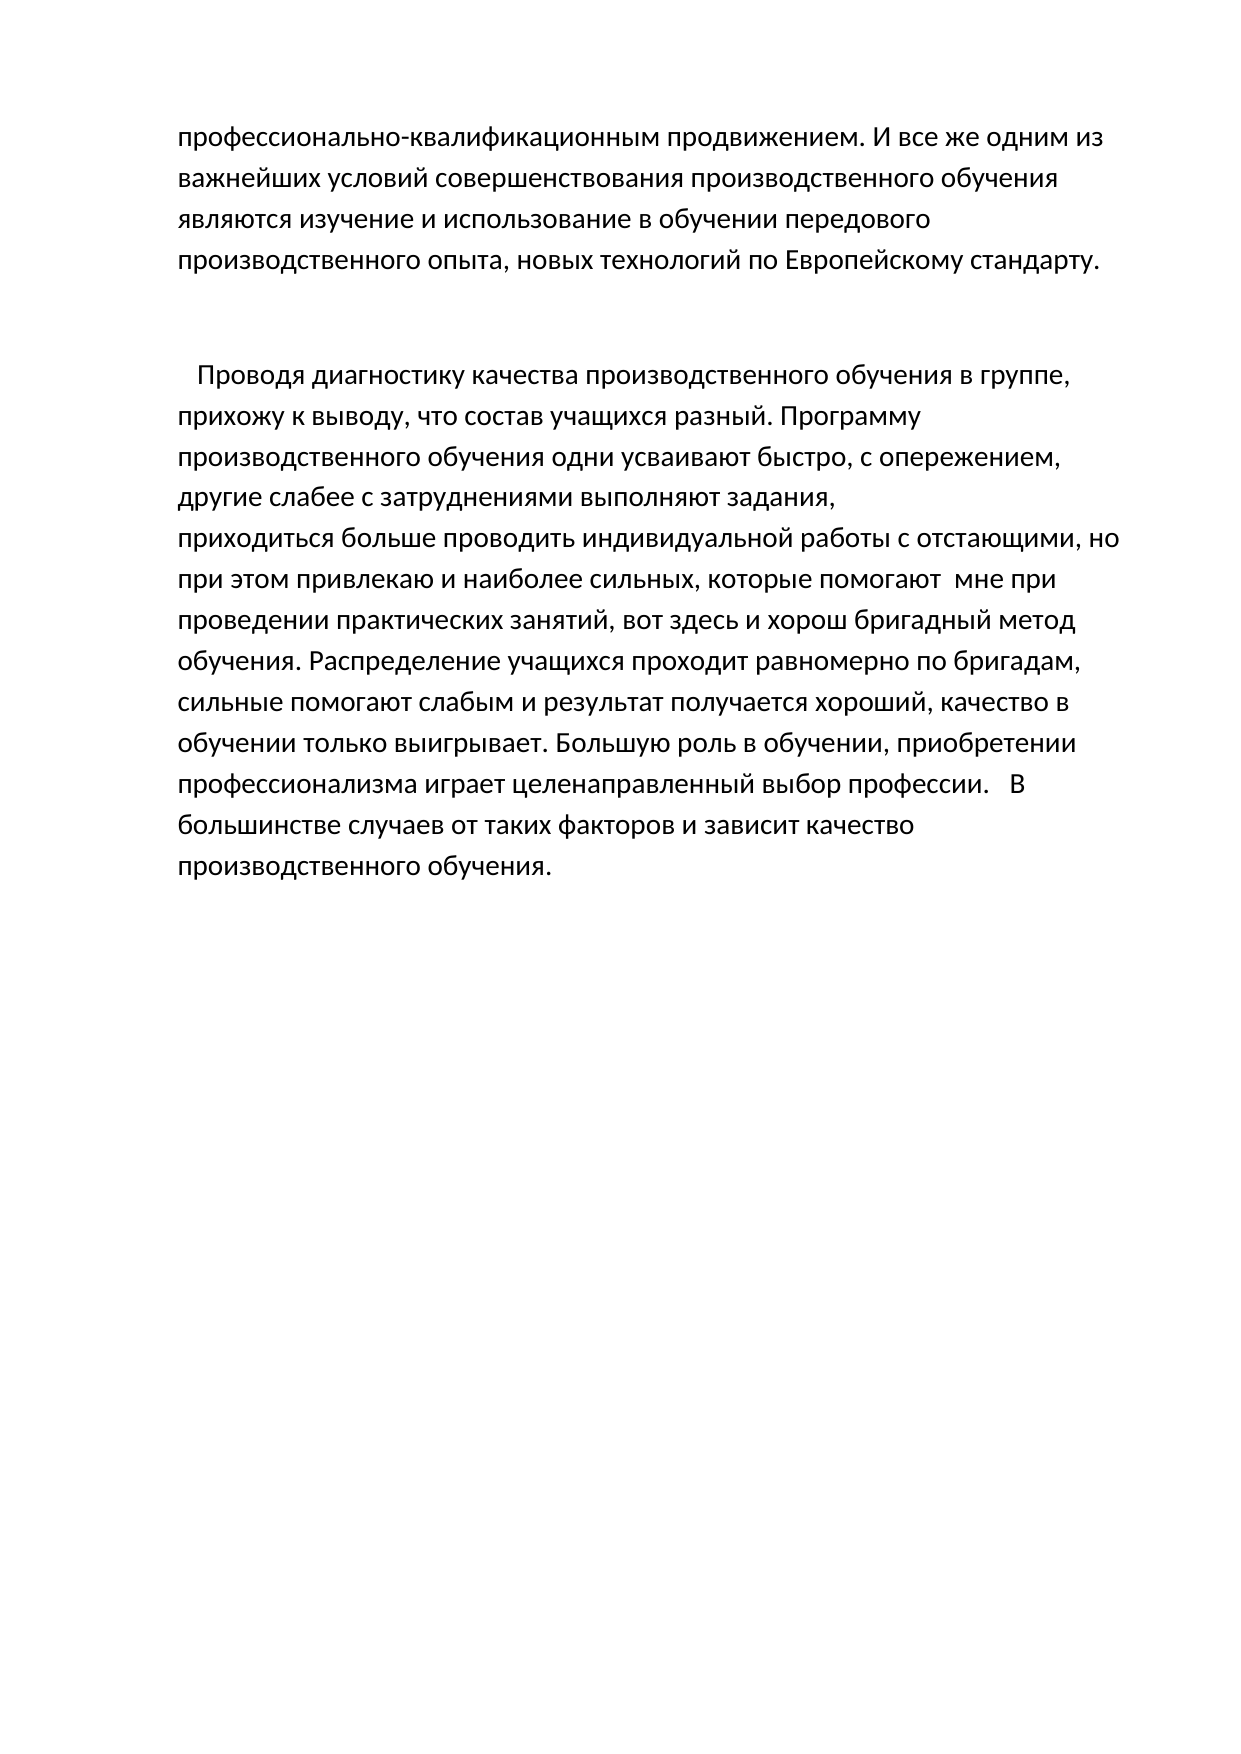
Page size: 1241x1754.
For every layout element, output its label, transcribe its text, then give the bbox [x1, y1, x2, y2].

text Проводя диагностику качества производственного обучения в группе, прихожу к выводу, что состав учащихся разный. Программу производственного обучения одни усваивают быстро, с опережением, другие слабее с затруднениями выполняют задания, приходиться больше проводить индивидуальной работы с отстающими, но при этом привлекаю и наиболее сильных, которые помогают мне при проведении практических занятий, вот здесь и хорош бригадный метод обучения. Распределение учащихся проходит равномерно по бригадам, сильные помогают слабым и результат получается хороший, качество в обучении только выигрывает. Большую роль в обучении, приобретении профессионализма играет целенаправленный выбор профессии. В большинстве случаев от таких факторов и зависит качество производственного обучения. [177, 356, 1152, 883]
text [177, 118, 1152, 277]
